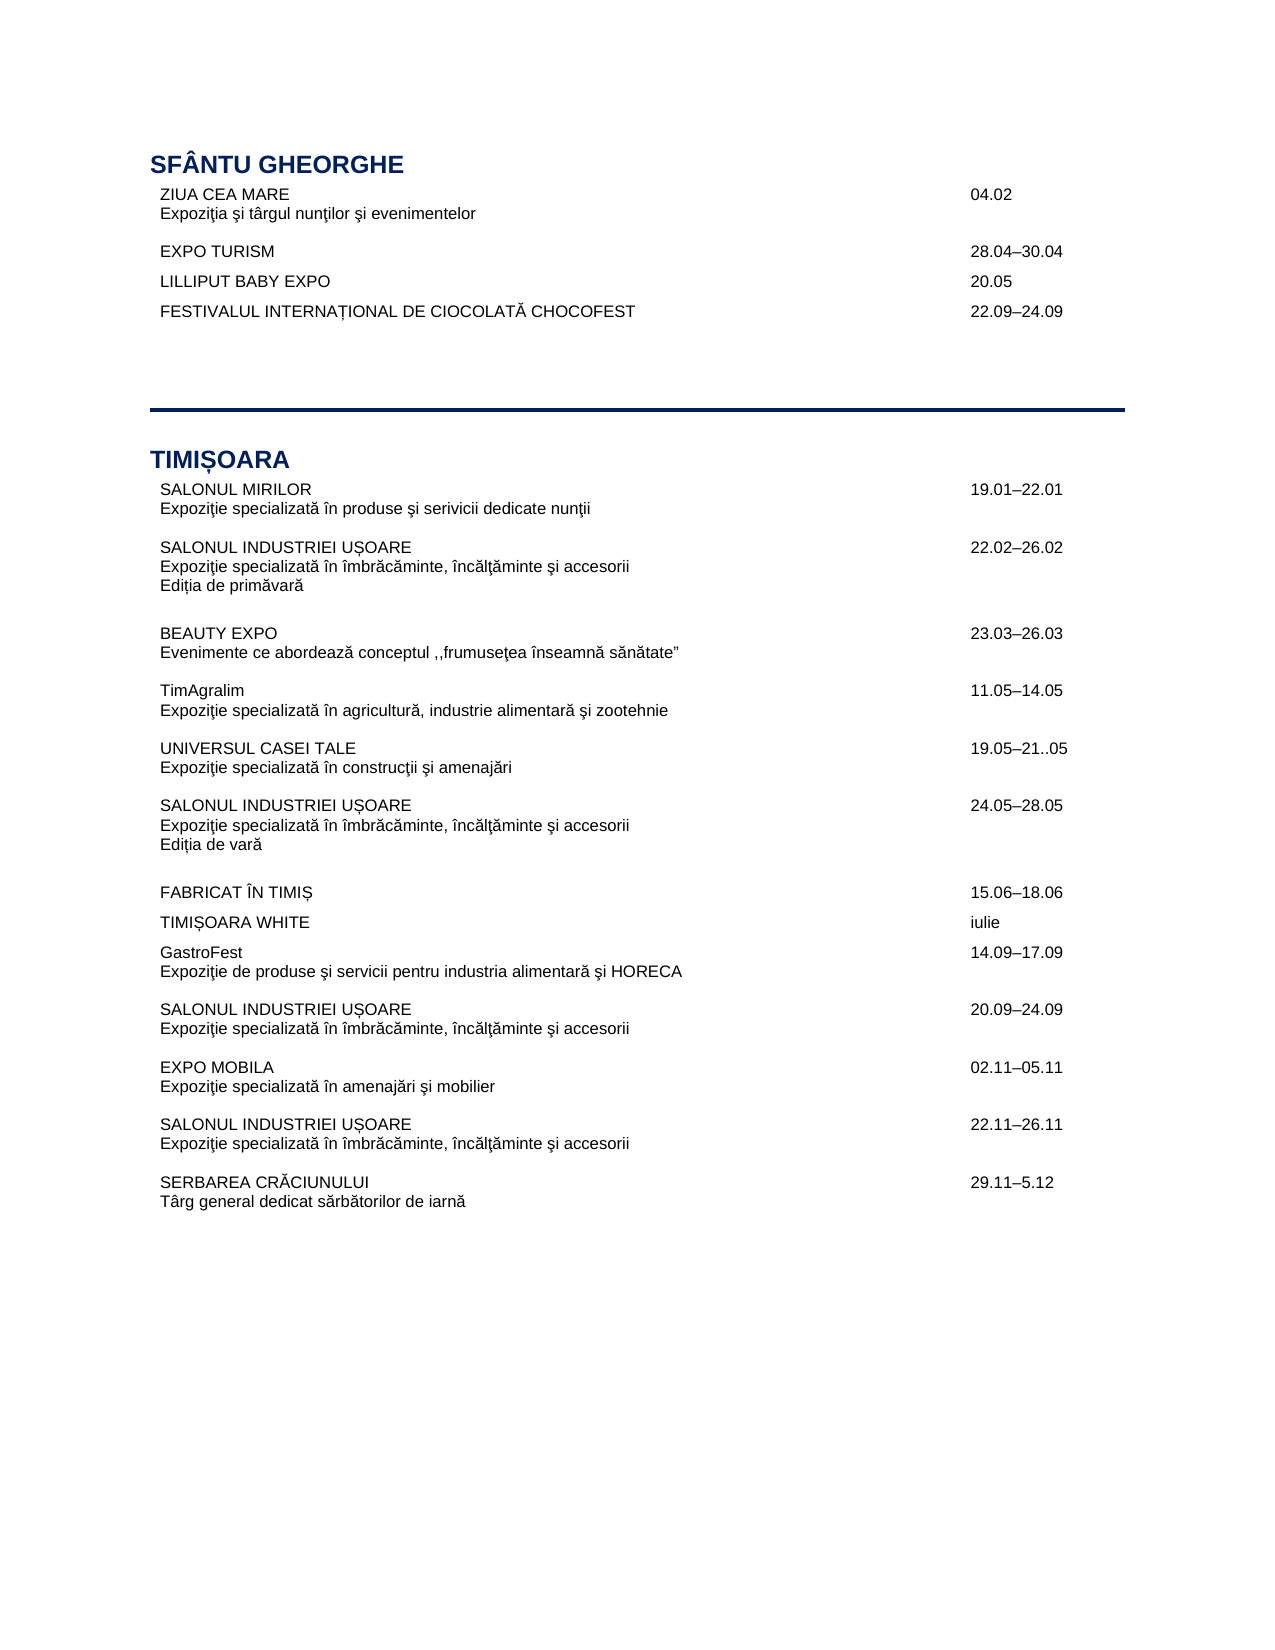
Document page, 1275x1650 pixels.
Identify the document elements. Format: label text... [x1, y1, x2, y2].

table_cell TimAgralim Expoziţie specializată în agricultură, industrie alimentară şi zootehnie [149, 681, 959, 739]
table_cell 11.05–14.05 [959, 681, 1259, 739]
table_cell FESTIVALUL INTERNAȚIONAL DE CIOCOLATĂ CHOCOFEST [149, 302, 959, 332]
table_cell SALONUL INDUSTRIEI UȘOARE Expoziţie specializată în îmbrăcăminte, încălţăminte şi accesorii [149, 1000, 959, 1057]
table_cell SALONUL INDUSTRIEI UȘOARE Expoziţie specializată în îmbrăcăminte, încălţăminte şi accesorii Ediția de primăvară [149, 538, 959, 624]
table_cell 22.02–26.02 [959, 538, 1259, 624]
table_cell EXPO TURISM [149, 242, 959, 272]
table_cell UNIVERSUL CASEI TALE Expoziţie specializată în construcţii şi amenajări [149, 739, 959, 796]
table_cell 19.05–21..05 [959, 739, 1259, 796]
table_cell SALONUL INDUSTRIEI UȘOARE Expoziţie specializată în îmbrăcăminte, încălţăminte şi accesorii [149, 1115, 959, 1172]
table_cell SERBAREA CRĂCIUNULUI Târg general dedicat sărbătorilor de iarnă [149, 1173, 959, 1230]
text SFÂNTU GHEORGHE [150, 150, 1125, 179]
table_cell 22.11–26.11 [959, 1115, 1259, 1172]
table_cell iulie [959, 913, 1259, 942]
table_cell FABRICAT ÎN TIMIȘ [149, 883, 959, 912]
table_cell 02.11–05.11 [959, 1058, 1259, 1115]
table_cell 23.03–26.03 [959, 624, 1259, 681]
table_cell TIMIȘOARA WHITE [149, 913, 959, 942]
table_cell 22.09–24.09 [959, 302, 1259, 332]
text TIMIȘOARA [150, 412, 1125, 474]
table_cell 24.05–28.05 [959, 796, 1259, 882]
table_cell 20.05 [959, 272, 1259, 302]
table_cell 15.06–18.06 [959, 883, 1259, 912]
table_cell BEAUTY EXPO Evenimente ce abordează conceptul ,,frumuseţea înseamnă sănătate” [149, 624, 959, 681]
table_cell 29.11–5.12 [959, 1173, 1259, 1230]
table_cell LILLIPUT BABY EXPO [149, 272, 959, 302]
table_cell 14.09–17.09 [959, 943, 1259, 1000]
table_cell 28.04–30.04 [959, 242, 1259, 272]
table_header SALONUL MIRILOR Expoziţie specializată în produse şi serivicii dedicate nunţii [149, 480, 959, 537]
table_header 04.02 [959, 185, 1259, 242]
table_header 19.01–22.01 [959, 480, 1259, 537]
table_header ZIUA CEA MARE Expoziţia şi târgul nunţilor şi evenimentelor [149, 185, 959, 242]
table_cell GastroFest Expoziţie de produse şi servicii pentru industria alimentară şi HORECA [149, 943, 959, 1000]
table_cell EXPO MOBILA Expoziţie specializată în amenajări şi mobilier [149, 1058, 959, 1115]
table_cell 20.09–24.09 [959, 1000, 1259, 1057]
table_cell SALONUL INDUSTRIEI UȘOARE Expoziţie specializată în îmbrăcăminte, încălţăminte şi accesorii Ediția de vară [149, 796, 959, 882]
